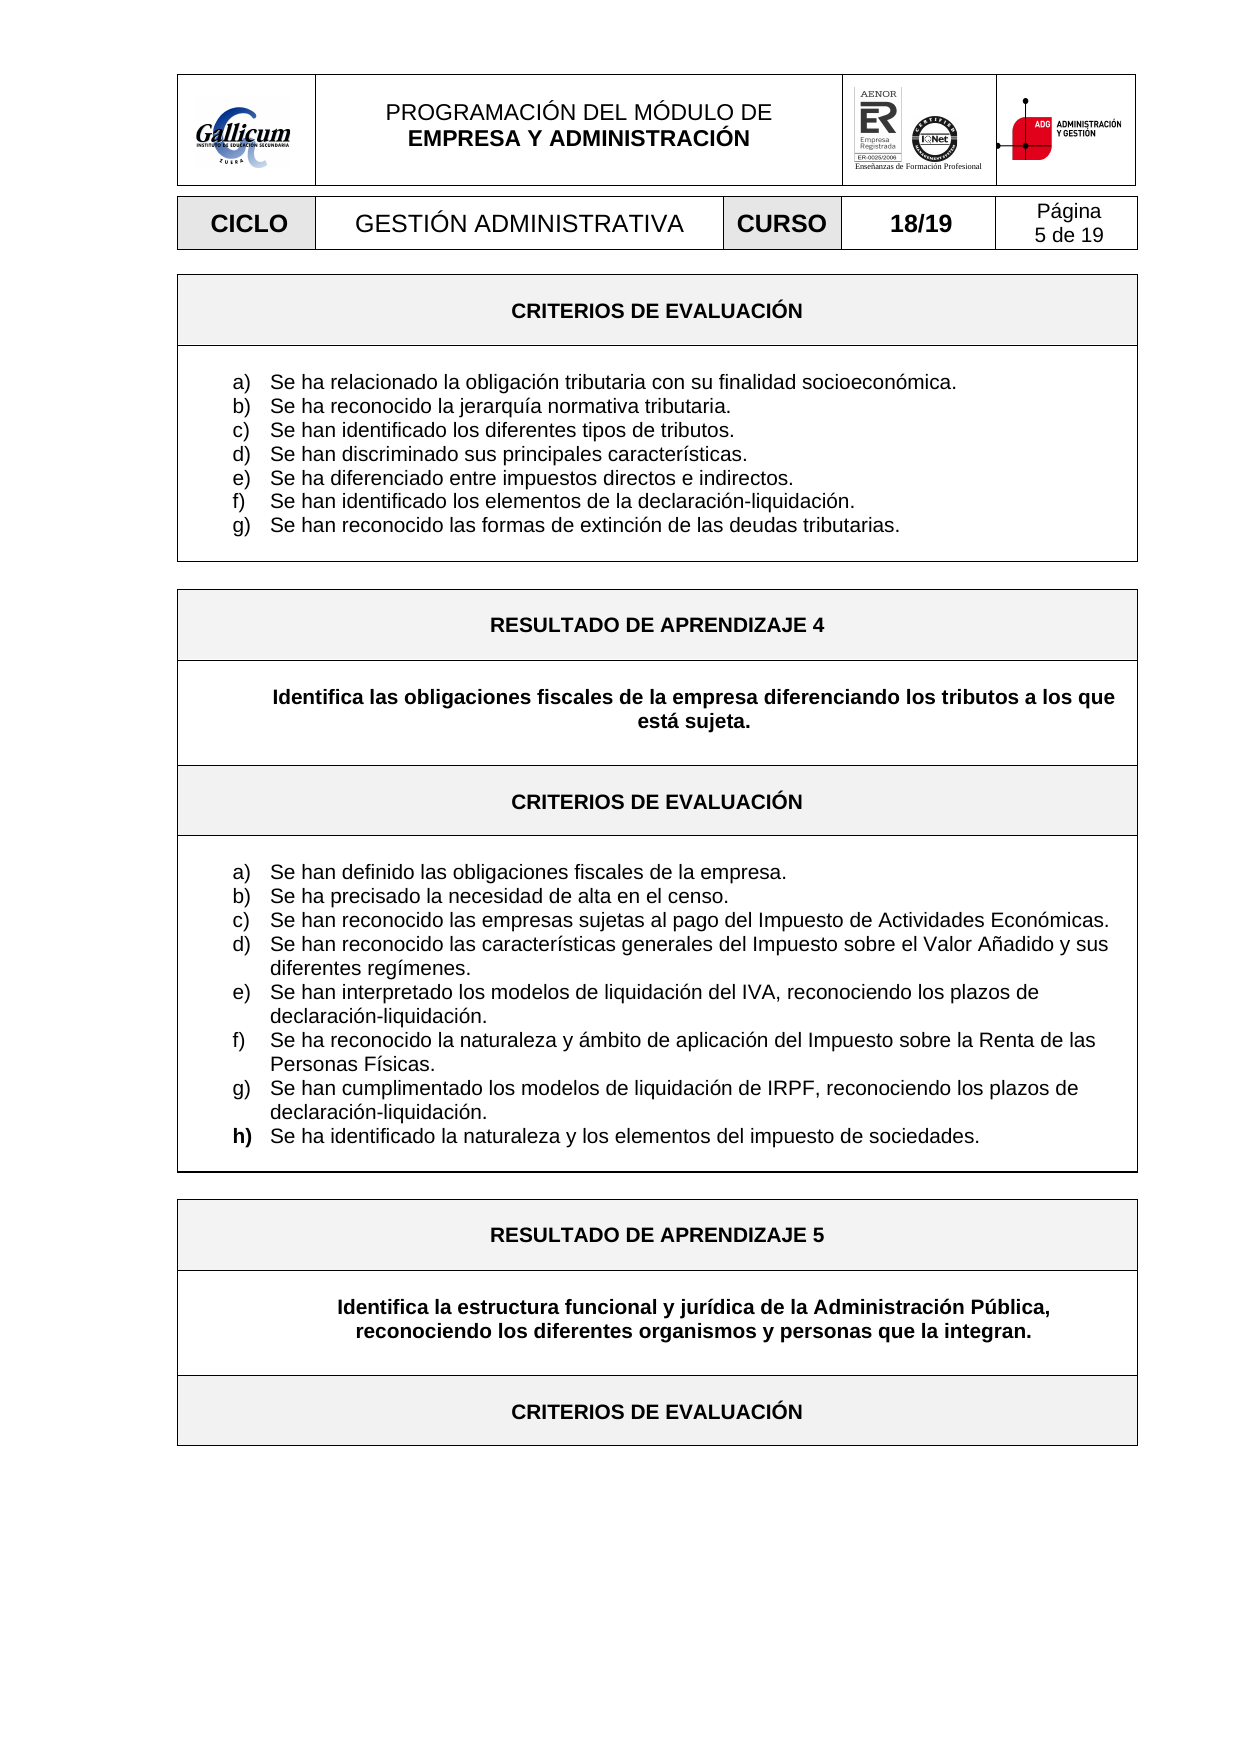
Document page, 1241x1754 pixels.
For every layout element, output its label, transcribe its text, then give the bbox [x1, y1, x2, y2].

table_cell CRITERIOS DE EVALUACIÓN [178, 1376, 1137, 1445]
picture [196, 97, 290, 168]
picture [996, 98, 1122, 160]
table_cell CRITERIOS DE EVALUACIÓN [178, 275, 1137, 344]
table_cell Se ha relacionado la obligación tributaria con su finalidad socioeconómica. Se ha reconocido la jerarquía normativa tributaria. Se han identificado los diferentes tipos de tributos. Se han discriminado sus principales características. Se ha diferenciado entre impuestos directos e indirectos. Se han identificado los elementos de la declaración-liquidación. Se han reconocido las formas de extinción de las deudas tributarias. [178, 346, 1137, 561]
picture [854, 87, 902, 162]
table_header RESULTADO DE APRENDIZAJE 5 [178, 1200, 1137, 1270]
table_cell Se han definido las obligaciones fiscales de la empresa. Se ha precisado la necesidad de alta en el censo. Se han reconocido las empresas sujetas al pago del Impuesto de Actividades Económicas. Se han reconocido las características generales del Impuesto sobre el Valor Añadido y sus diferentes regímenes. Se han interpretado los modelos de liquidación del IVA, reconociendo los plazos de declaración-liquidación. Se ha reconocido la naturaleza y ámbito de aplicación del Impuesto sobre la Renta de las Personas Físicas. Se han cumplimentado los modelos de liquidación de IRPF, reconociendo los plazos de declaración-liquidación. Se ha identificado la naturaleza y los elementos del impuesto de sociedades. [178, 836, 1137, 1171]
table_cell Identifica las obligaciones fiscales de la empresa diferenciando los tributos a los que está sujeta. [178, 661, 1137, 765]
picture [912, 116, 958, 162]
table_header RESULTADO DE APRENDIZAJE 4 [178, 590, 1137, 659]
table_cell CRITERIOS DE EVALUACIÓN [178, 766, 1137, 835]
table_cell Identifica la estructura funcional y jurídica de la Administración Pública, reconociendo los diferentes organismos y personas que la integran. [178, 1271, 1137, 1375]
